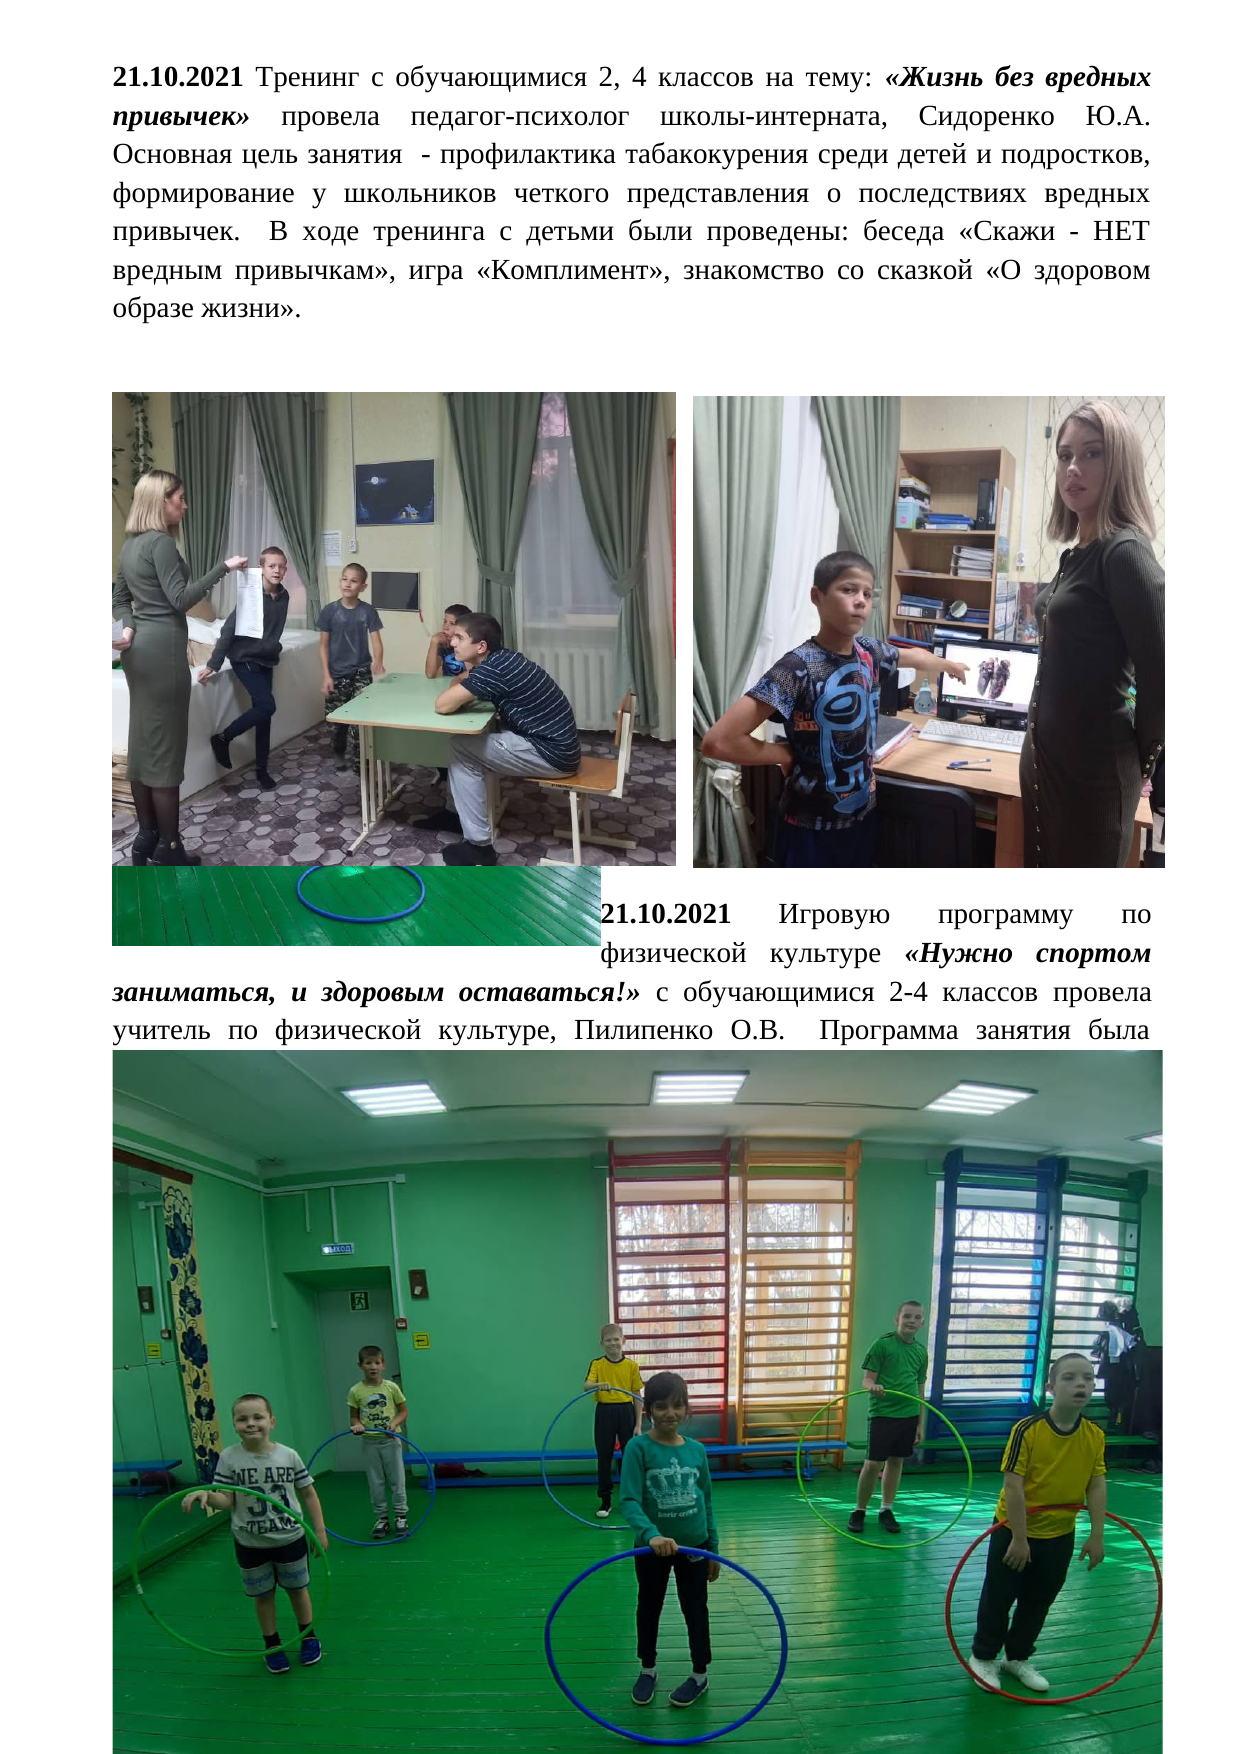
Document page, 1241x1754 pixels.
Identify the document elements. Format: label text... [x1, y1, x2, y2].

text 21.10.2021 Игровую программу по физической культуре «Нужно спортом заниматься, и здоровым оставаться!» с обучающимися 2-4 классов провела учитель по физической культуре, Пилипенко О.В. Программа занятия была направлена на развитие физических способностей младших участников образовательного процесса, формиро-вание таких двигательных качеств, как быстрота, ловкость, сила и выносливость. Активным материалом, используемым на мероприятии, стали обручи, мячи и скакалки. [112, 510, 1152, 1046]
text 21.10.2021 Тренинг с обучающимися 2, 4 классов на тему: «Жизнь без вредных привычек» провела педагог-психолог школы-интерната, Сидоренко Ю.А. Основная цель занятия - профилактика табакокурения среди детей и подростков, формирование у школьников четкого представления о последствиях вредных привычек. В ходе тренинга с детьми были проведены: беседа «Скажи - НЕТ вредным привычкам», игра «Комплимент», знакомство со сказкой «О здоровом образе жизни». [112, 59, 1152, 324]
picture [112, 1050, 1163, 1754]
picture [693, 396, 1165, 868]
picture [112, 392, 676, 946]
